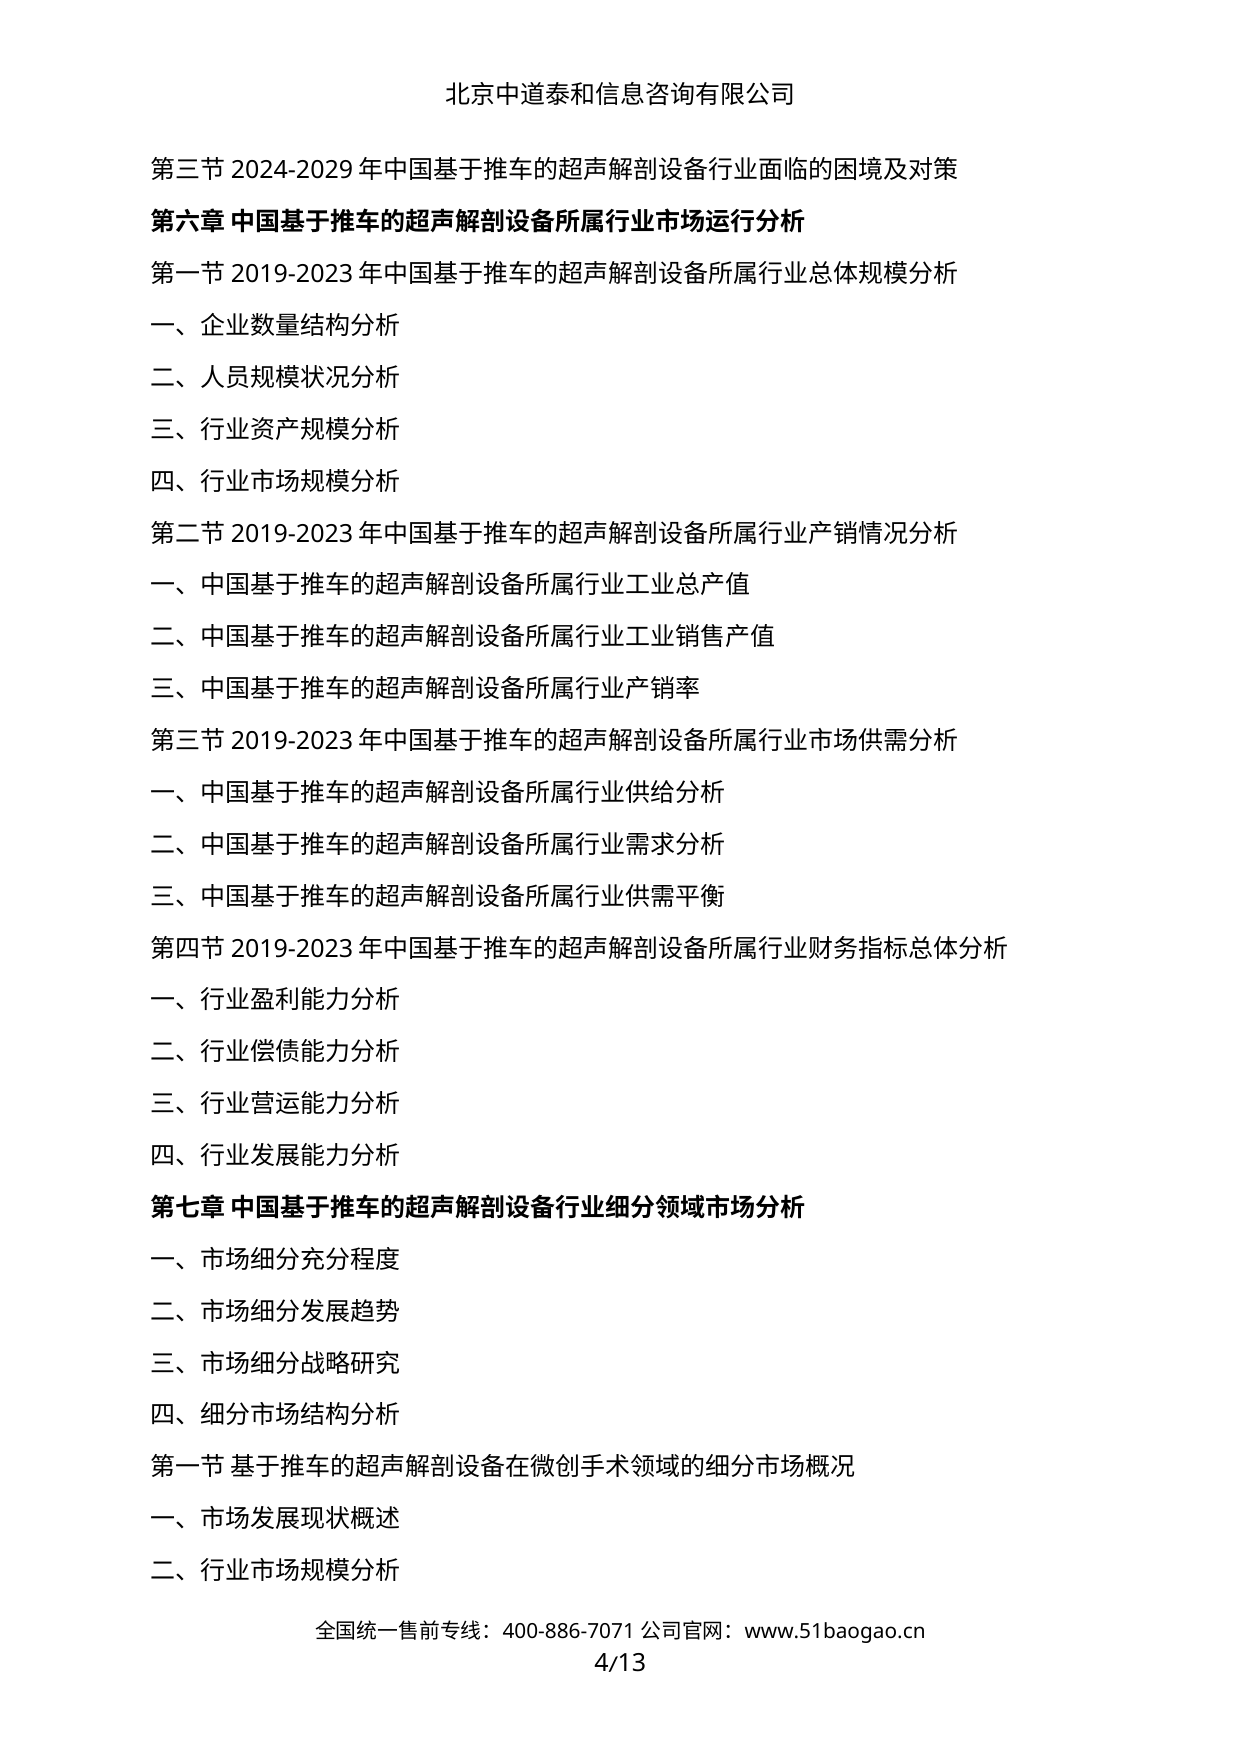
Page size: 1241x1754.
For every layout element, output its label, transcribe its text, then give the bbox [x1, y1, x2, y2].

text 第一节 2019-2023年中国基于推车的超声解剖设备所属行业总体规模分析 [150, 254, 1090, 290]
text 二、行业偿债能力分析 [150, 1032, 1090, 1068]
text 三、行业资产规模分析 [150, 409, 1090, 446]
text 一、行业盈利能力分析 [150, 980, 1090, 1016]
text 第三节 2024-2029年中国基于推车的超声解剖设备行业面临的困境及对策 [150, 150, 1090, 186]
text 一、中国基于推车的超声解剖设备所属行业供给分析 [150, 772, 1090, 809]
text 三、中国基于推车的超声解剖设备所属行业产销率 [150, 669, 1090, 705]
text 第六章 中国基于推车的超声解剖设备所属行业市场运行分析 [150, 202, 1090, 238]
text 二、中国基于推车的超声解剖设备所属行业工业销售产值 [150, 617, 1090, 653]
text 第四节 2019-2023年中国基于推车的超声解剖设备所属行业财务指标总体分析 [150, 928, 1090, 964]
text 第一节 基于推车的超声解剖设备在微创手术领域的细分市场概况 [150, 1447, 1090, 1483]
text 一、市场细分充分程度 [150, 1239, 1090, 1276]
text 四、行业发展能力分析 [150, 1136, 1090, 1172]
text 第二节 2019-2023年中国基于推车的超声解剖设备所属行业产销情况分析 [150, 513, 1090, 549]
text 第三节 2019-2023年中国基于推车的超声解剖设备所属行业市场供需分析 [150, 721, 1090, 757]
text 三、行业营运能力分析 [150, 1084, 1090, 1120]
text 二、市场细分发展趋势 [150, 1291, 1090, 1327]
text 一、中国基于推车的超声解剖设备所属行业工业总产值 [150, 565, 1090, 601]
text 四、行业市场规模分析 [150, 461, 1090, 497]
text 四、细分市场结构分析 [150, 1395, 1090, 1431]
text 一、企业数量结构分析 [150, 306, 1090, 342]
text 三、市场细分战略研究 [150, 1343, 1090, 1379]
text 二、行业市场规模分析 [150, 1551, 1090, 1587]
text 二、中国基于推车的超声解剖设备所属行业需求分析 [150, 824, 1090, 861]
text 二、人员规模状况分析 [150, 357, 1090, 394]
text 一、市场发展现状概述 [150, 1499, 1090, 1535]
text 三、中国基于推车的超声解剖设备所属行业供需平衡 [150, 876, 1090, 912]
text 第七章 中国基于推车的超声解剖设备行业细分领域市场分析 [150, 1187, 1090, 1224]
